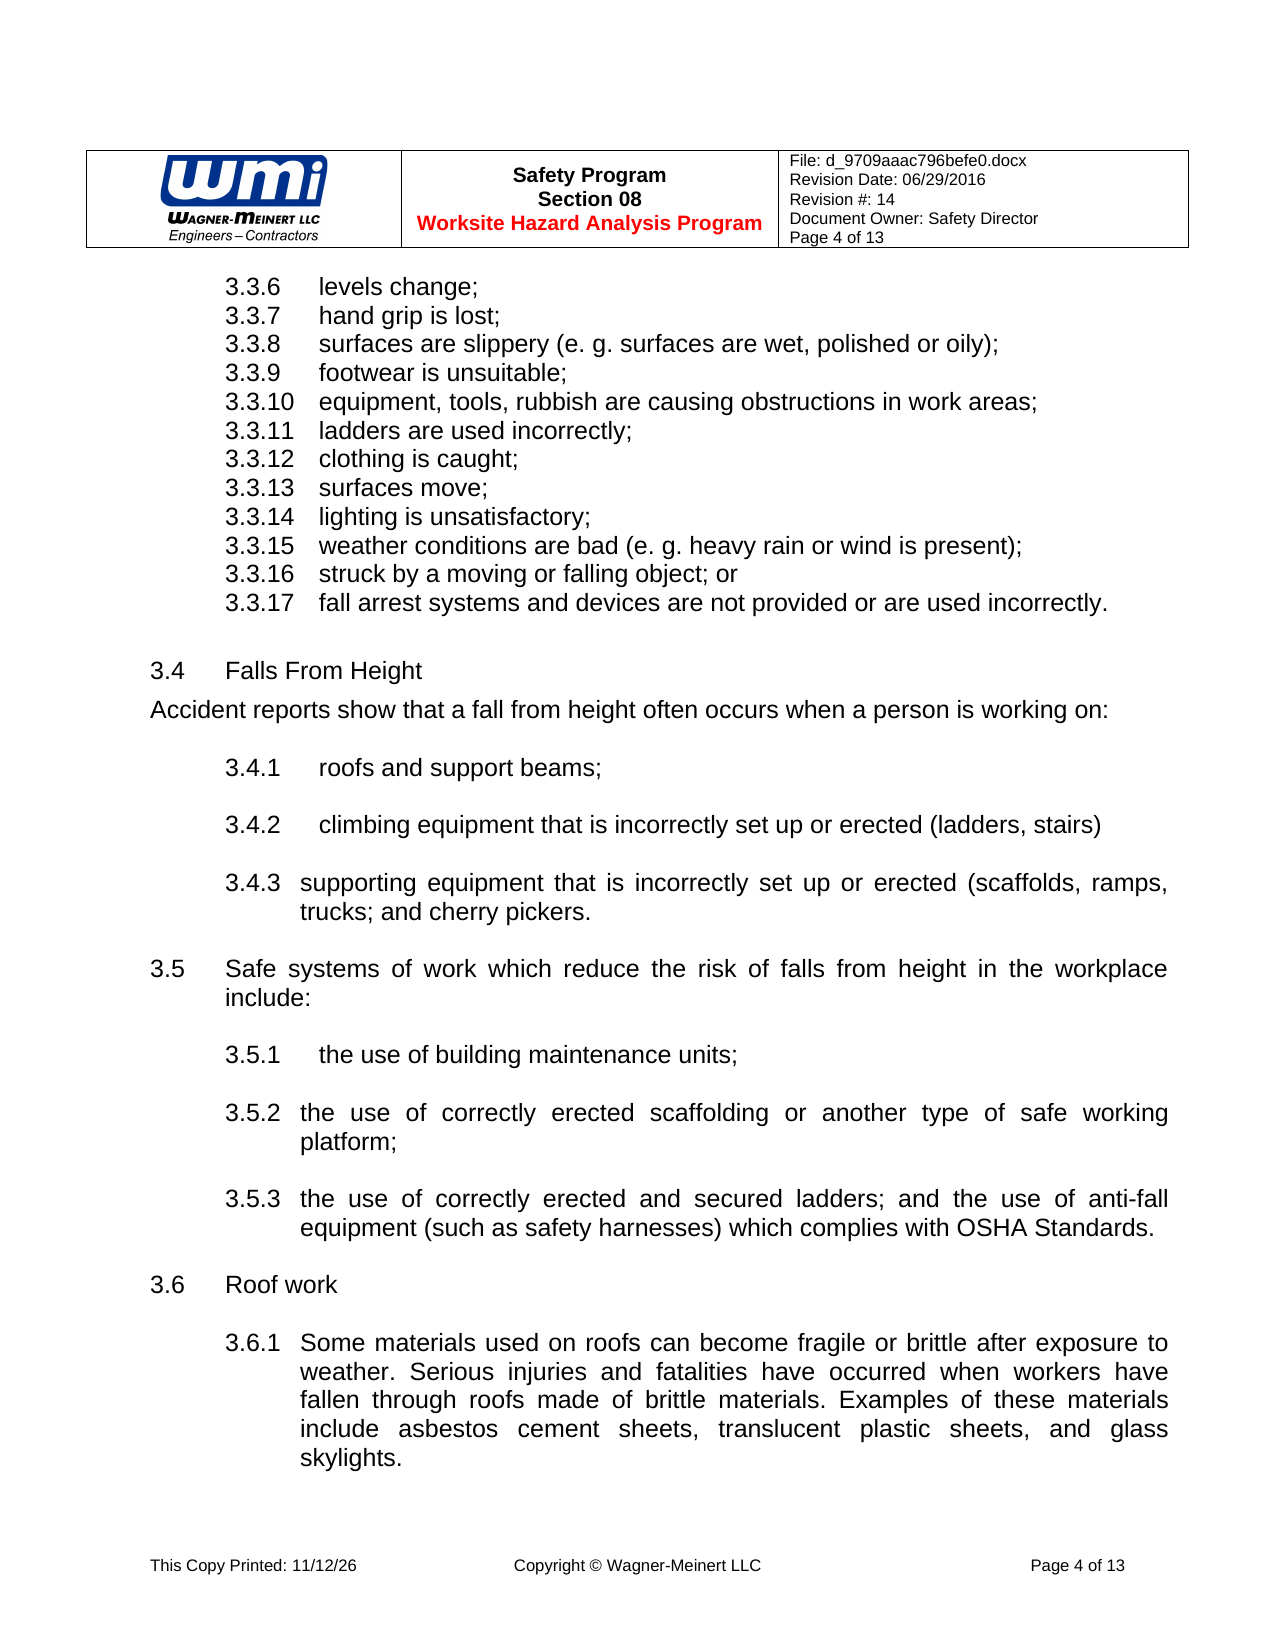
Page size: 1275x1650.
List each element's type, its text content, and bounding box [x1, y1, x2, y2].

text 3.3.16 struck by a moving or falling object; or [225, 559, 1170, 588]
text 3.3.13 surfaces move; [225, 473, 1170, 502]
text 3.3.17 fall arrest systems and devices are not provided or are used incorrectly. [225, 588, 1170, 617]
text 3.3.15 weather conditions are bad (e. g. heavy rain or wind is present); [225, 531, 1170, 559]
text 3.3.10 equipment, tools, rubbish are causing obstructions in work areas; [225, 387, 1170, 416]
text 3.4.3 supporting equipment that is incorrectly set up or erected (scaffolds, ramps, trucks; and cherry pickers. [225, 868, 1170, 925]
text 3.4 Falls From Height [150, 656, 1170, 685]
text 3.5.1 the use of building maintenance units; [150, 1040, 1170, 1069]
text 3.5.3 the use of correctly erected and secured ladders; and the use of anti-fall equipment (such as safety harnesses) which complies with OSHA Standards. [225, 1184, 1170, 1241]
text 3.6.1 Some materials used on roofs can become fragile or brittle after exposure to weather. Serious injuries and fatalities have occurred when workers have fallen through roofs made of brittle materials. Examples of these materials include asbestos cement sheets, translucent plastic sheets, and glass skylights. [225, 1328, 1170, 1471]
text 3.3.9 footwear is unsuitable; [225, 358, 1170, 387]
text 3.3.11 ladders are used incorrectly; [225, 416, 1170, 444]
text 3.4.1 roofs and support beams; [150, 753, 1170, 781]
text 3.3.7 hand grip is lost; [225, 301, 1170, 329]
text 3.3.8 surfaces are slippery (e. g. surfaces are wet, polished or oily); [225, 329, 1170, 358]
text 3.3.14 lighting is unsatisfactory; [225, 502, 1170, 531]
picture [160, 155, 328, 243]
text 3.3.12 clothing is caught; [225, 444, 1170, 473]
text Accident reports show that a fall from height often occurs when a person is working on: [150, 695, 1170, 724]
text 3.4.2 climbing equipment that is incorrectly set up or erected (ladders, stairs) [150, 810, 1170, 839]
text 3.6 Roof work [150, 1270, 1170, 1299]
text 3.5 Safe systems of work which reduce the risk of falls from height in the workplace include: [150, 954, 1170, 1011]
text 3.3.6 levels change; [225, 272, 1170, 301]
text 3.5.2 the use of correctly erected scaffolding or another type of safe working platform; [225, 1098, 1170, 1155]
